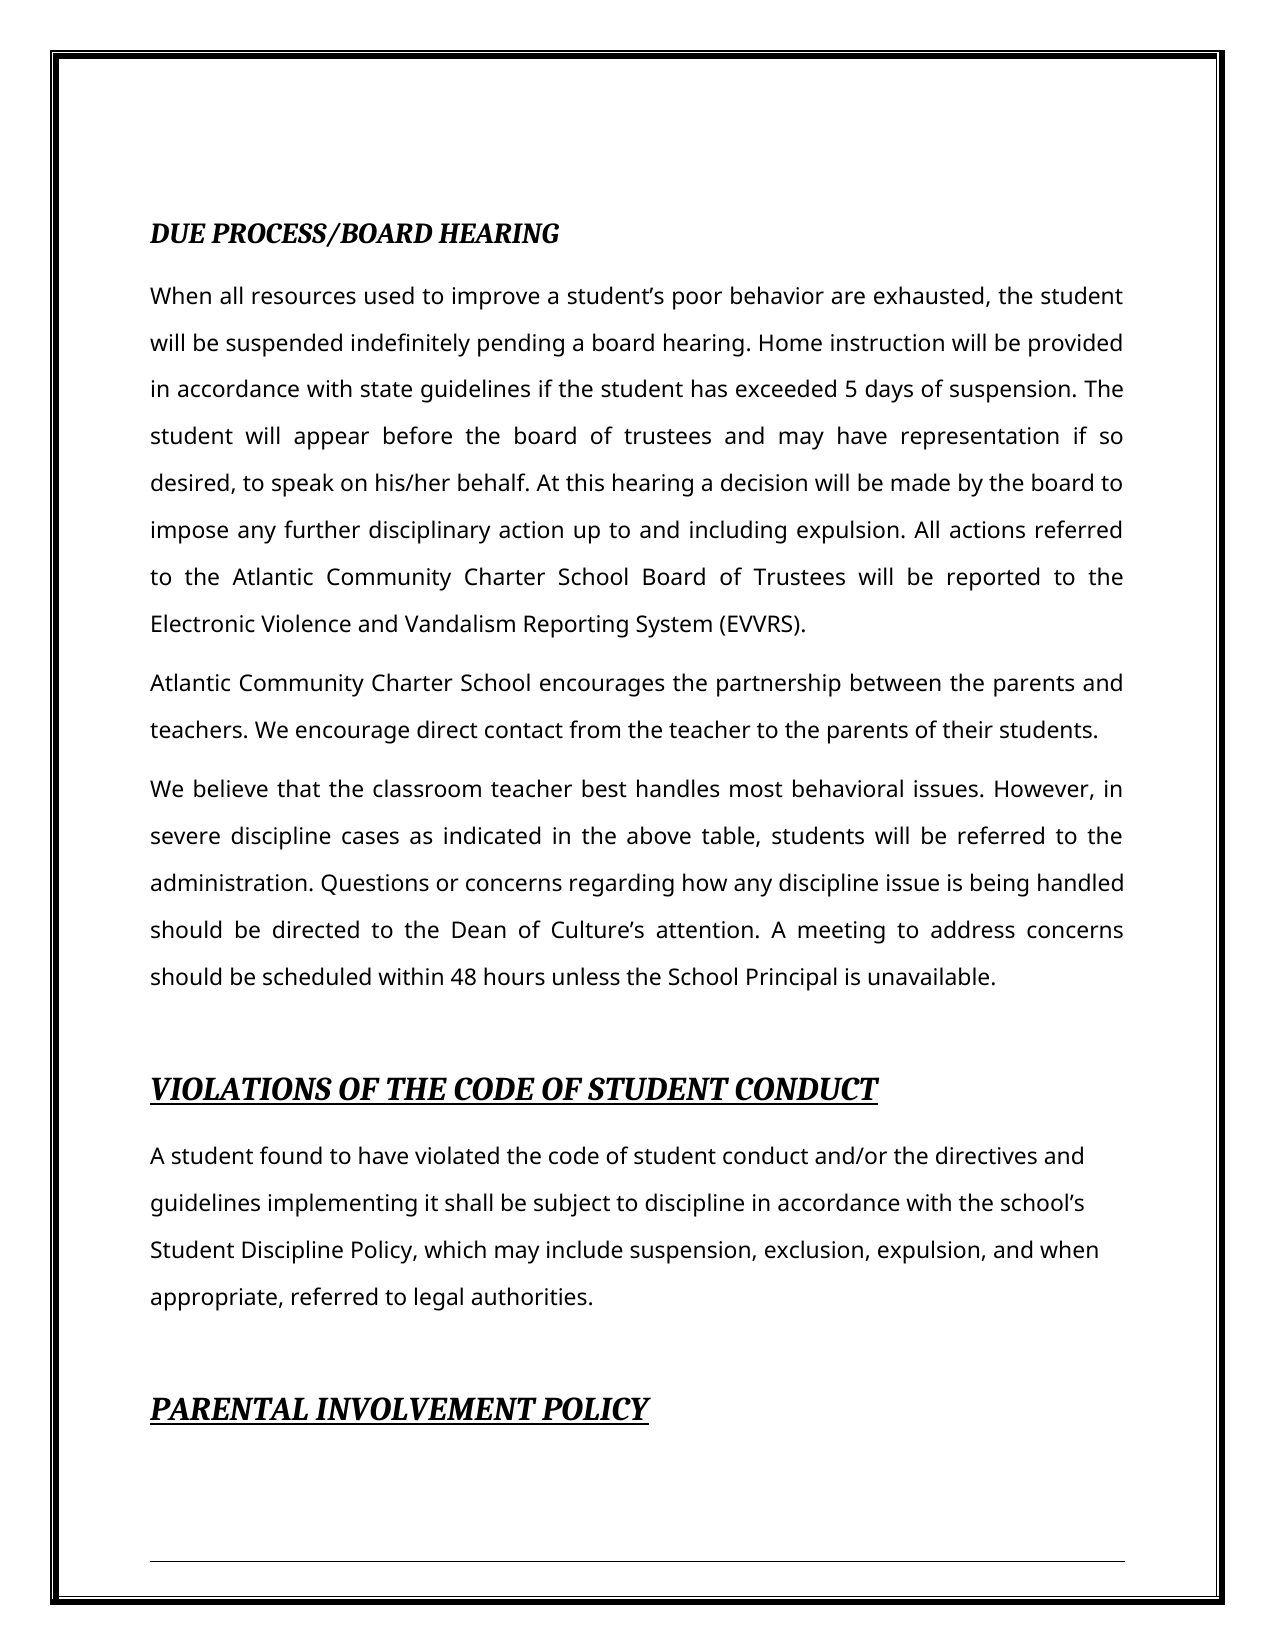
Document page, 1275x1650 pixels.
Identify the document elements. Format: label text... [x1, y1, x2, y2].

subtitle VIOLATIONS OF THE CODE OF STUDENT CONDUCT [150, 1070, 1125, 1108]
text Atlantic Community Charter School encourages the partnership between the parents and teachers. We encourage direct contact from the teacher to the parents of their students. [150, 667, 1125, 745]
text A student found to have violated the code of student conduct and/or the directives and guidelines implementing it shall be subject to discipline in accordance with the school’s Student Discipline Policy, which may include suspension, exclusion, expulsion, and when appropriate, referred to legal authorities. [150, 1140, 1125, 1312]
text We believe that the classroom teacher best handles most behavioral issues. However, in severe discipline cases as indicated in the above table, students will be referred to the administration. Questions or concerns regarding how any discipline issue is being handled should be directed to the Dean of Culture’s attention. A meeting to address concerns should be scheduled within 48 hours unless the School Principal is unavailable. [150, 773, 1125, 992]
subtitle PARENTAL INVOLVEMENT POLICY [150, 1390, 1125, 1428]
text When all resources used to improve a student’s poor behavior are exhausted, the student will be suspended indefinitely pending a board hearing. Home instruction will be provided in accordance with state guidelines if the student has exceeded 5 days of suspension. The student will appear before the board of trustees and may have representation if so desired, to speak on his/her behalf. At this hearing a decision will be made by the board to impose any further disciplinary action up to and including expulsion. All actions referred to the Atlantic Community Charter School Board of Trustees will be reported to the Electronic Violence and Vandalism Reporting System (EVVRS). [150, 279, 1125, 639]
subtitle DUE PROCESS/BOARD HEARING [150, 217, 1125, 250]
